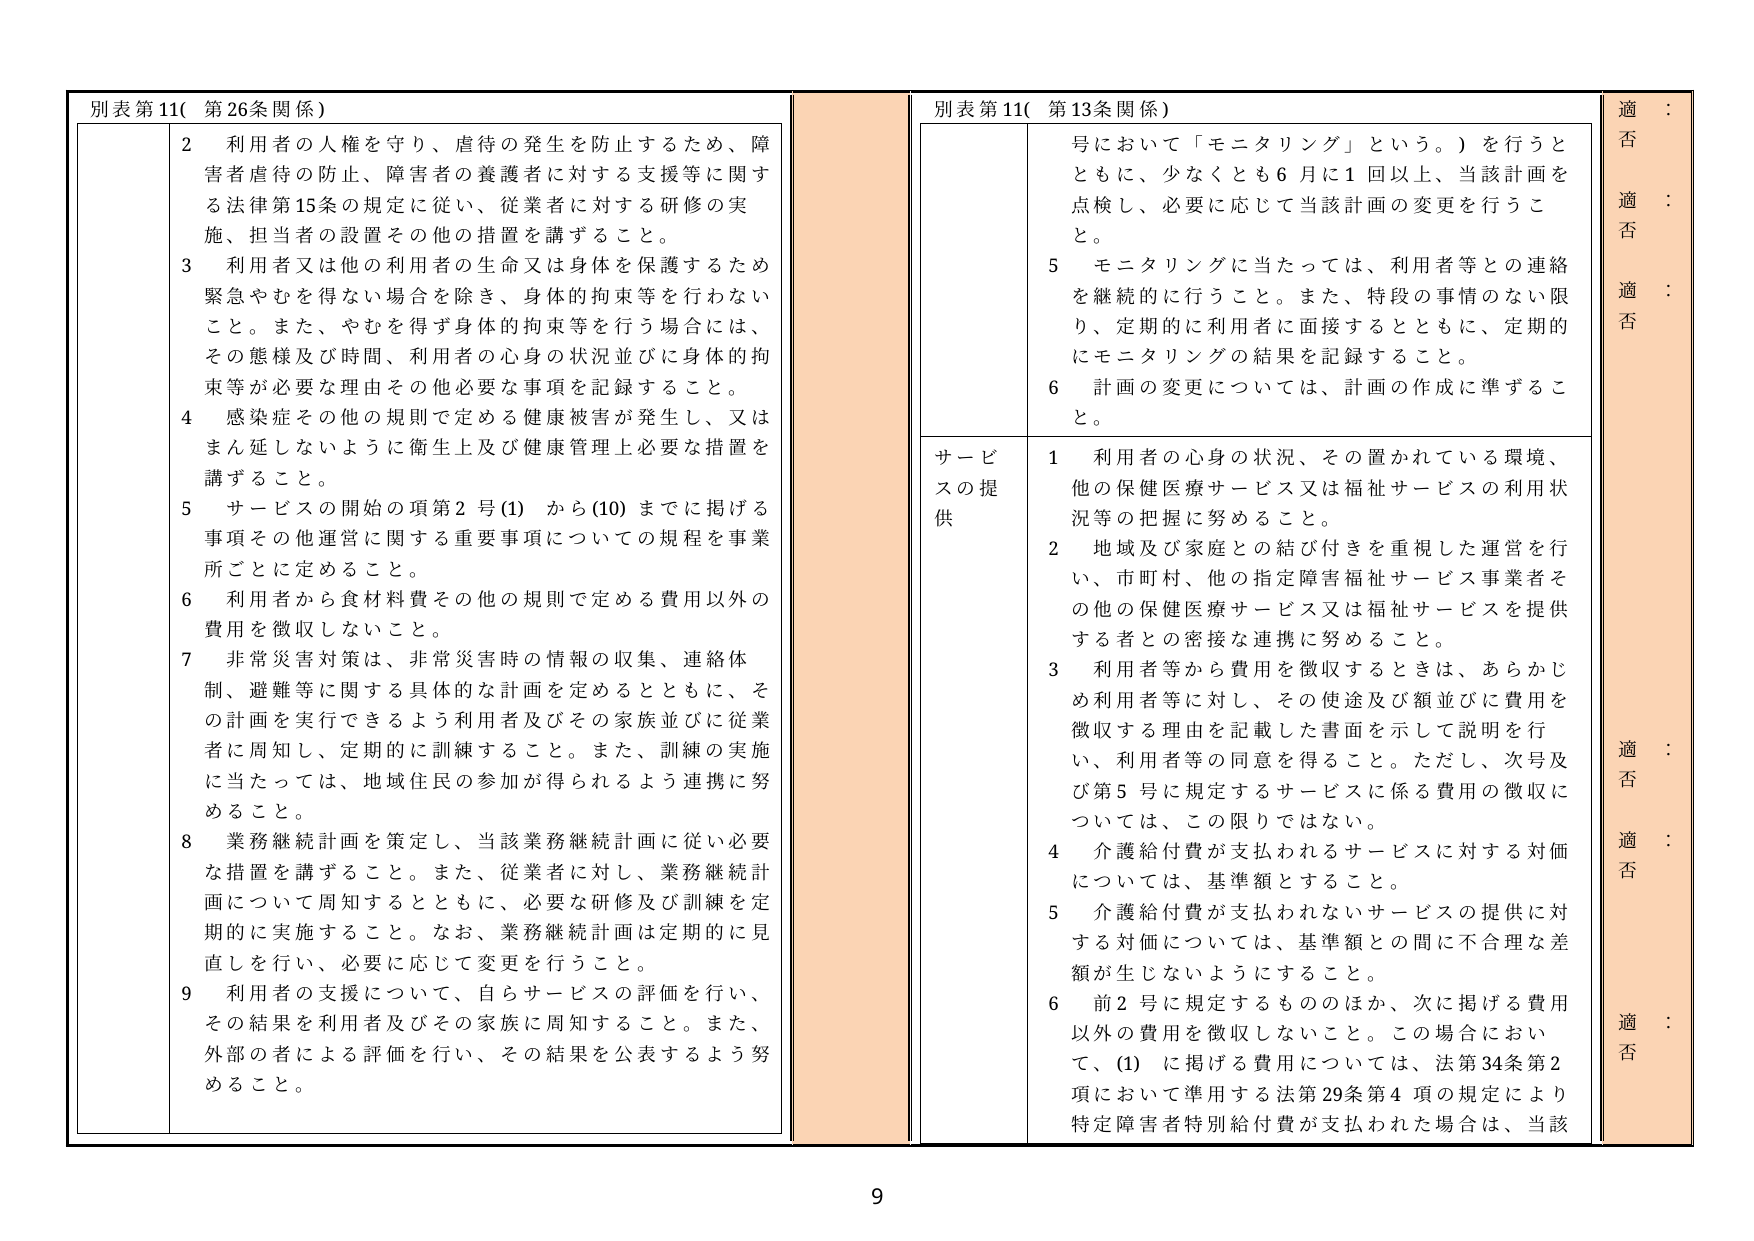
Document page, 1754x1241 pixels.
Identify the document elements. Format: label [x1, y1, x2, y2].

table_header [910, 92, 1602, 1144]
table_header [1602, 92, 1691, 1144]
table_header [792, 92, 910, 1144]
table_header [69, 93, 792, 1144]
